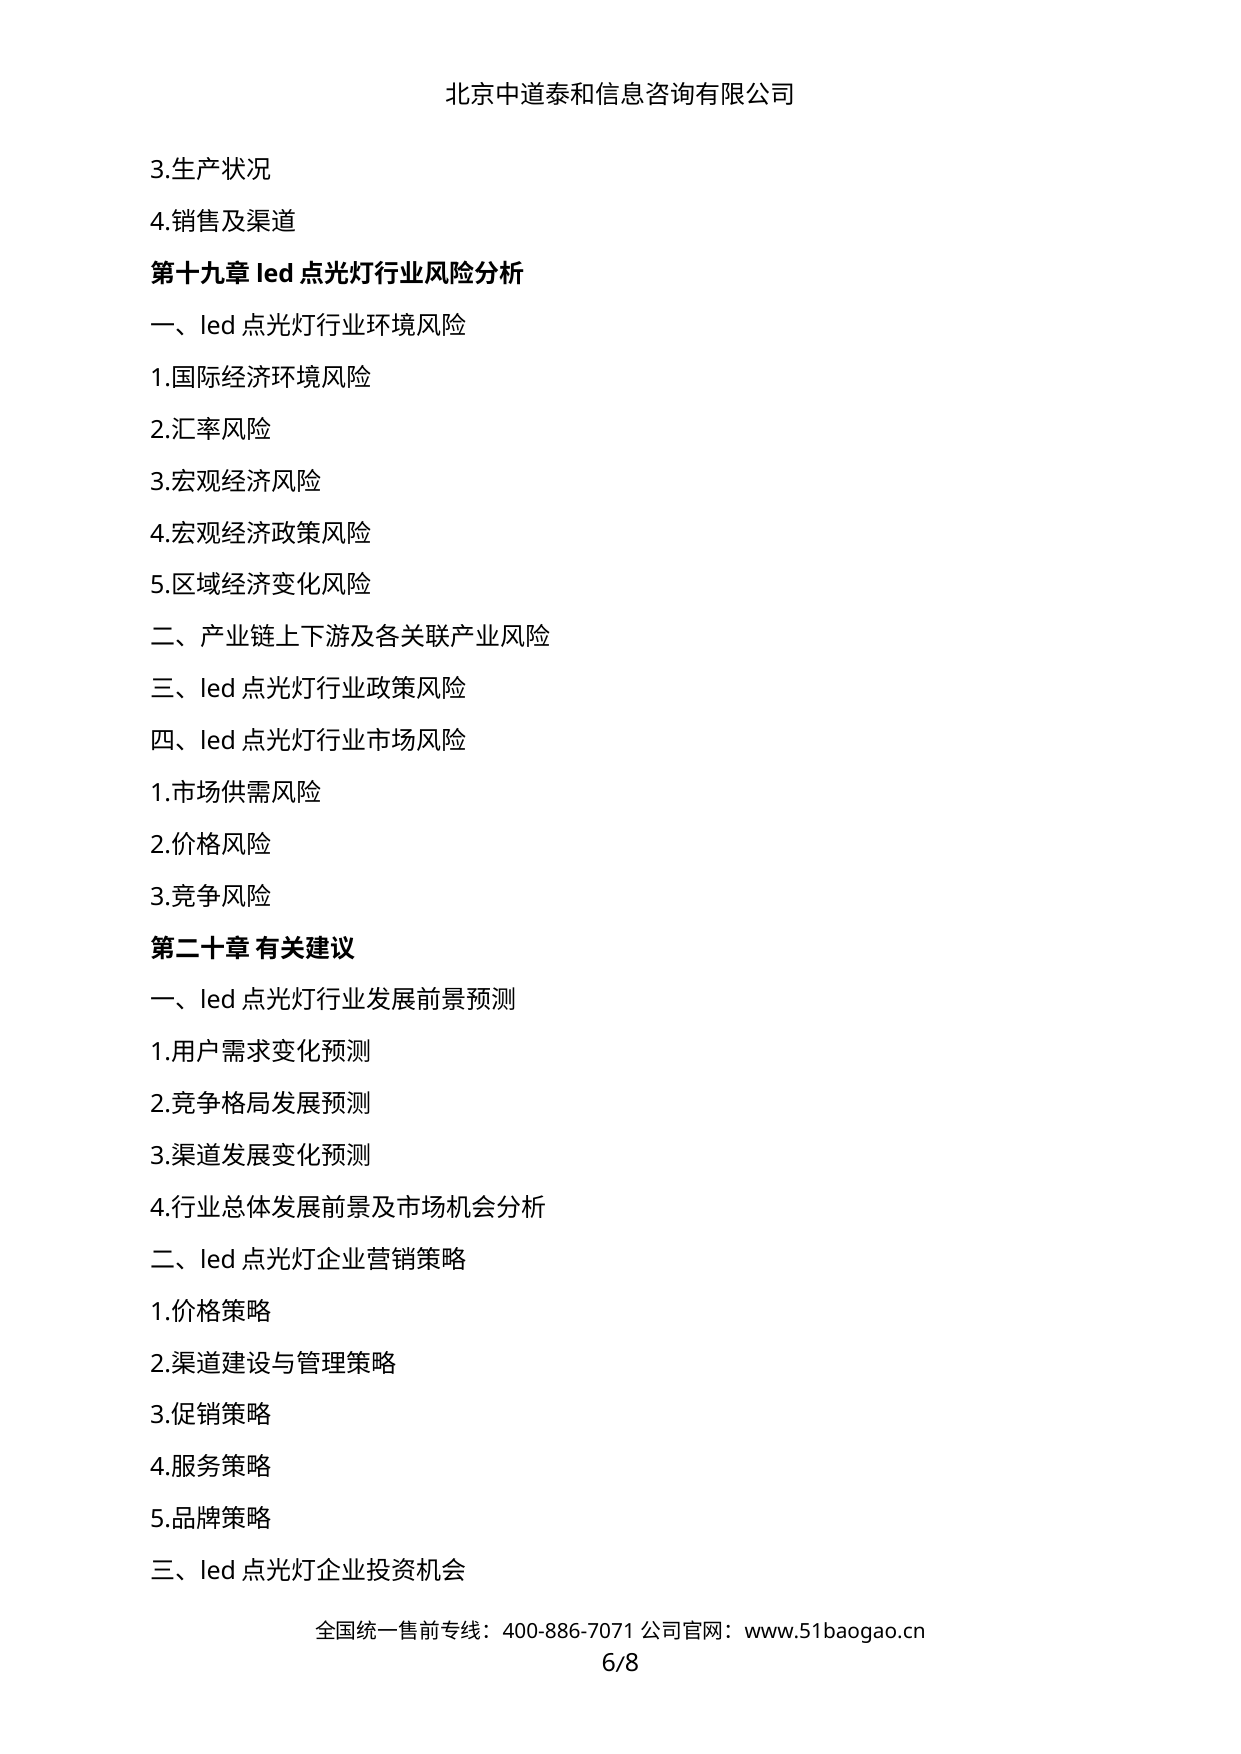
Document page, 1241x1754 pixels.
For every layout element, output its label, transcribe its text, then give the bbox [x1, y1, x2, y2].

text 第十九章 led点光灯行业风险分析 [150, 254, 1090, 290]
text 1.价格策略 [150, 1291, 1090, 1327]
text 1.国际经济环境风险 [150, 357, 1090, 394]
text 3.竞争风险 [150, 876, 1090, 912]
text 2.竞争格局发展预测 [150, 1084, 1090, 1120]
text 3.宏观经济风险 [150, 461, 1090, 497]
text 5.品牌策略 [150, 1499, 1090, 1535]
text 三、led点光灯企业投资机会 [150, 1551, 1090, 1587]
text 第二十章 有关建议 [150, 928, 1090, 964]
text 2.价格风险 [150, 824, 1090, 861]
text 4.销售及渠道 [150, 202, 1090, 238]
text 1.市场供需风险 [150, 772, 1090, 809]
text 2.渠道建设与管理策略 [150, 1343, 1090, 1379]
text 3.生产状况 [150, 150, 1090, 186]
text 4.行业总体发展前景及市场机会分析 [150, 1187, 1090, 1224]
text 2.汇率风险 [150, 409, 1090, 446]
text 一、led点光灯行业环境风险 [150, 306, 1090, 342]
text 二、产业链上下游及各关联产业风险 [150, 617, 1090, 653]
text 三、led点光灯行业政策风险 [150, 669, 1090, 705]
text 5.区域经济变化风险 [150, 565, 1090, 601]
text 1.用户需求变化预测 [150, 1032, 1090, 1068]
text 一、led点光灯行业发展前景预测 [150, 980, 1090, 1016]
text 3.促销策略 [150, 1395, 1090, 1431]
text 4.宏观经济政策风险 [150, 513, 1090, 549]
text 4.服务策略 [150, 1447, 1090, 1483]
text 3.渠道发展变化预测 [150, 1136, 1090, 1172]
text 二、led点光灯企业营销策略 [150, 1239, 1090, 1276]
text 四、led点光灯行业市场风险 [150, 721, 1090, 757]
